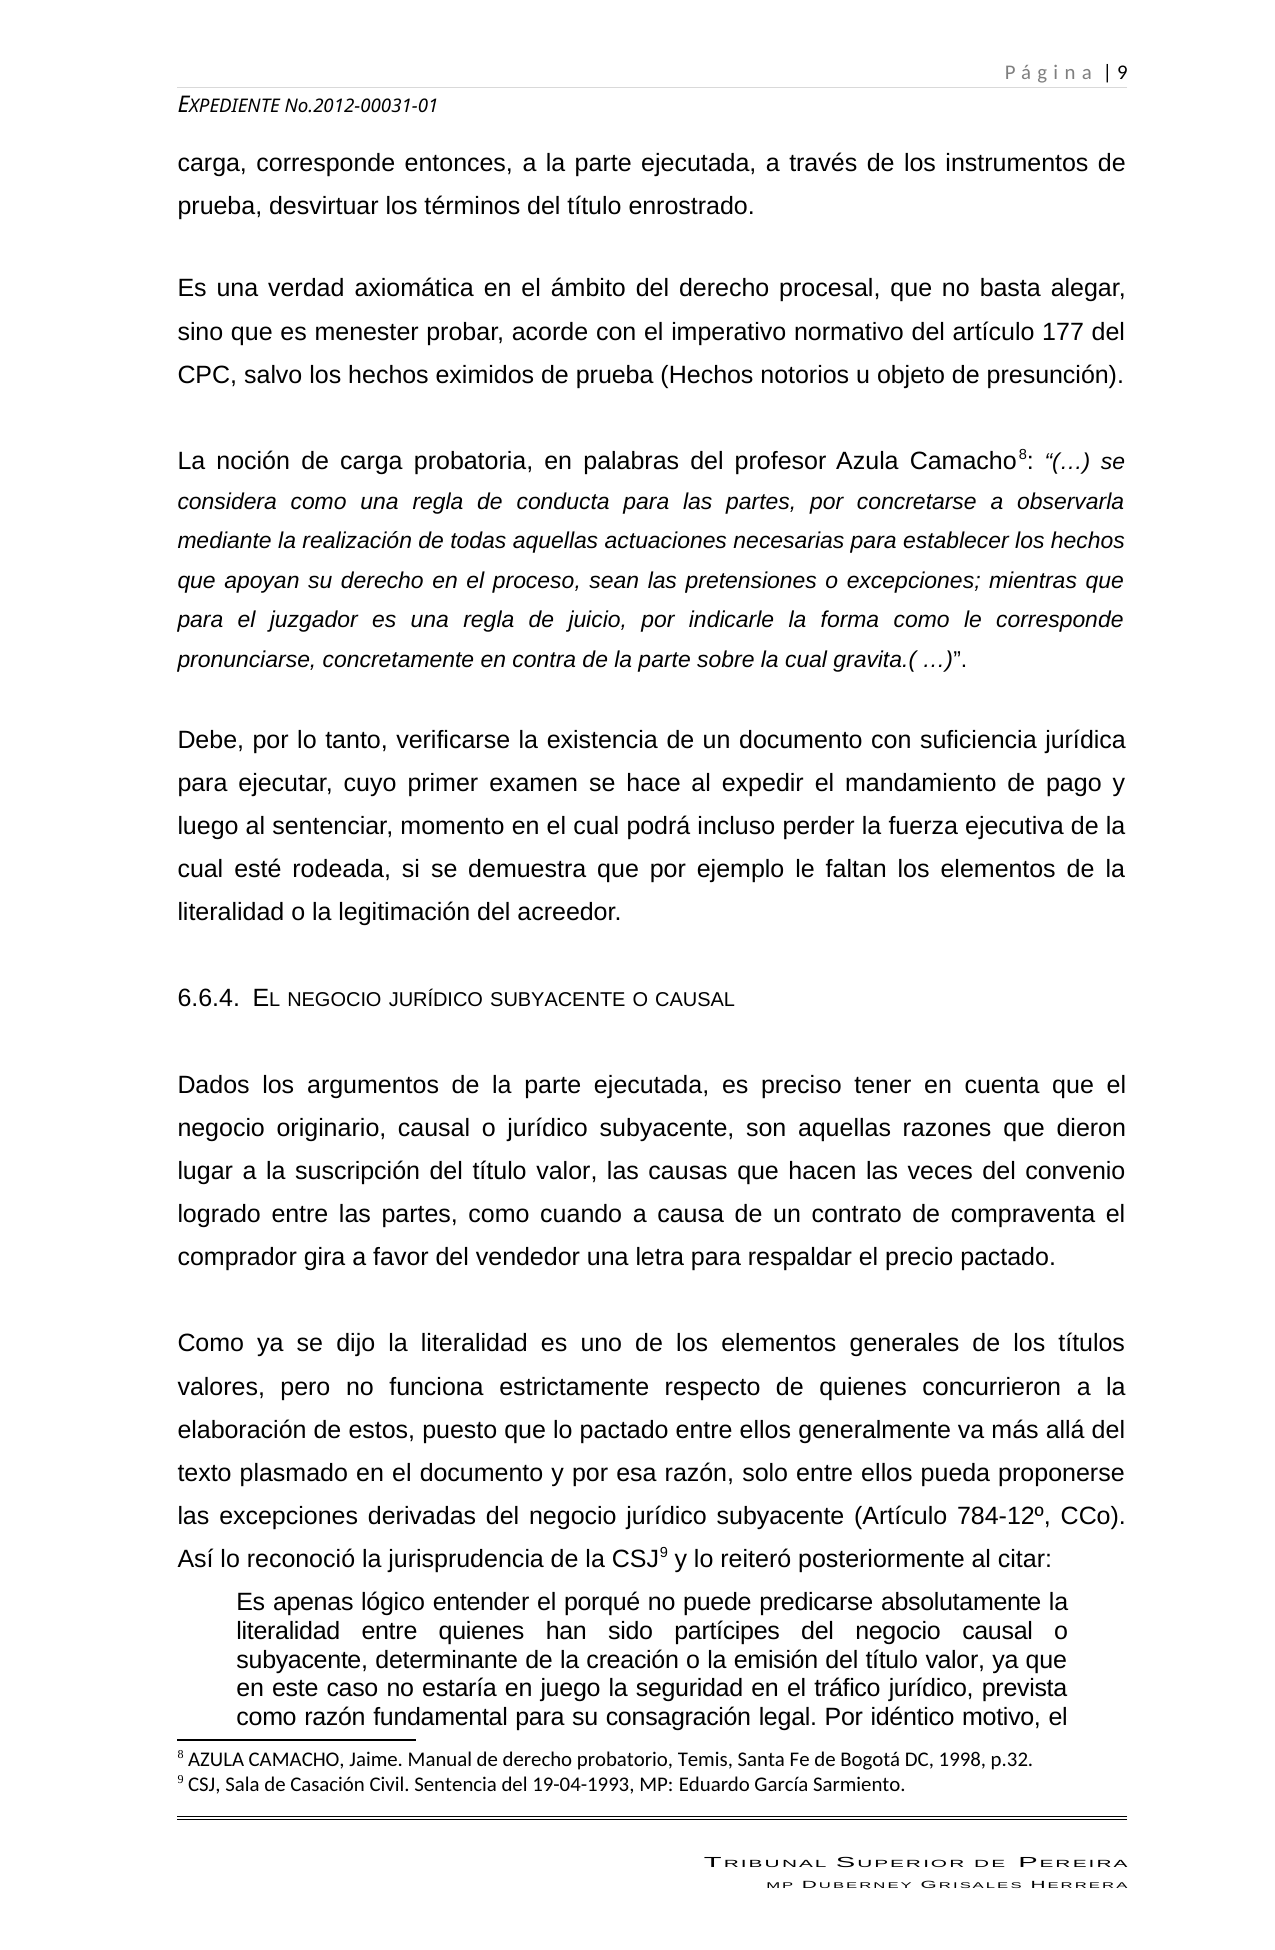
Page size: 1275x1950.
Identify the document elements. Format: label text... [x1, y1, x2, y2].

text Dados los argumentos de la parte ejecutada, es preciso tener en cuenta que el negocio originario, causal o jurídico subyacente, son aquellas razones que dieron lugar a la suscripción del título valor, las causas que hacen las veces del convenio logrado entre las partes, como cuando a causa de un contrato de compraventa el comprador gira a favor del vendedor una letra para respaldar el precio pactado. [177, 1070, 1127, 1271]
list El negocio jurídico subyacente o causal [177, 983, 1127, 1012]
text Es una verdad axiomática en el ámbito del derecho procesal, que no basta alegar, sino que es menester probar, acorde con el imperativo normativo del artículo 177 del CPC, salvo los hechos eximidos de prueba (Hechos notorios u objeto de presunción). [177, 273, 1127, 388]
text Debe, por lo tanto, verificarse la existencia de un documento con suficiencia jurídica para ejecutar, cuyo primer examen se hace al expedir el mandamiento de pago y luego al sentenciar, momento en el cual podrá incluso perder la fuerza ejecutiva de la cual esté rodeada, si se demuestra que por ejemplo le faltan los elementos de la literalidad o la legitimación del acreedor. [177, 725, 1127, 926]
text Como ya se dijo la literalidad es uno de los elementos generales de los títulos valores, pero no funciona estrictamente respecto de quienes concurrieron a la elaboración de estos, puesto que lo pactado entre ellos generalmente va más allá del texto plasmado en el documento y por esa razón, solo entre ellos pueda proponerse las excepciones derivadas del negocio jurídico subyacente (Artículo 784-12º, CCo). Así lo reconoció la jurisprudencia de la CSJ y lo reiteró posteriormente al citar: [177, 1328, 1127, 1573]
text La noción de carga probatoria, en palabras del profesor Azula Camacho: “(…) se considera como una regla de conducta para las partes, por concretarse a observarla mediante la realización de todas aquellas actuaciones necesarias para establecer los hechos que apoyan su derecho en el proceso, sean las pretensiones o excepciones; mientras que para el juzgador es una regla de juicio, por indicarle la forma como le corresponde pronunciarse, concretamente en contra de la parte sobre la cual gravita.( …)”. [177, 446, 1127, 672]
